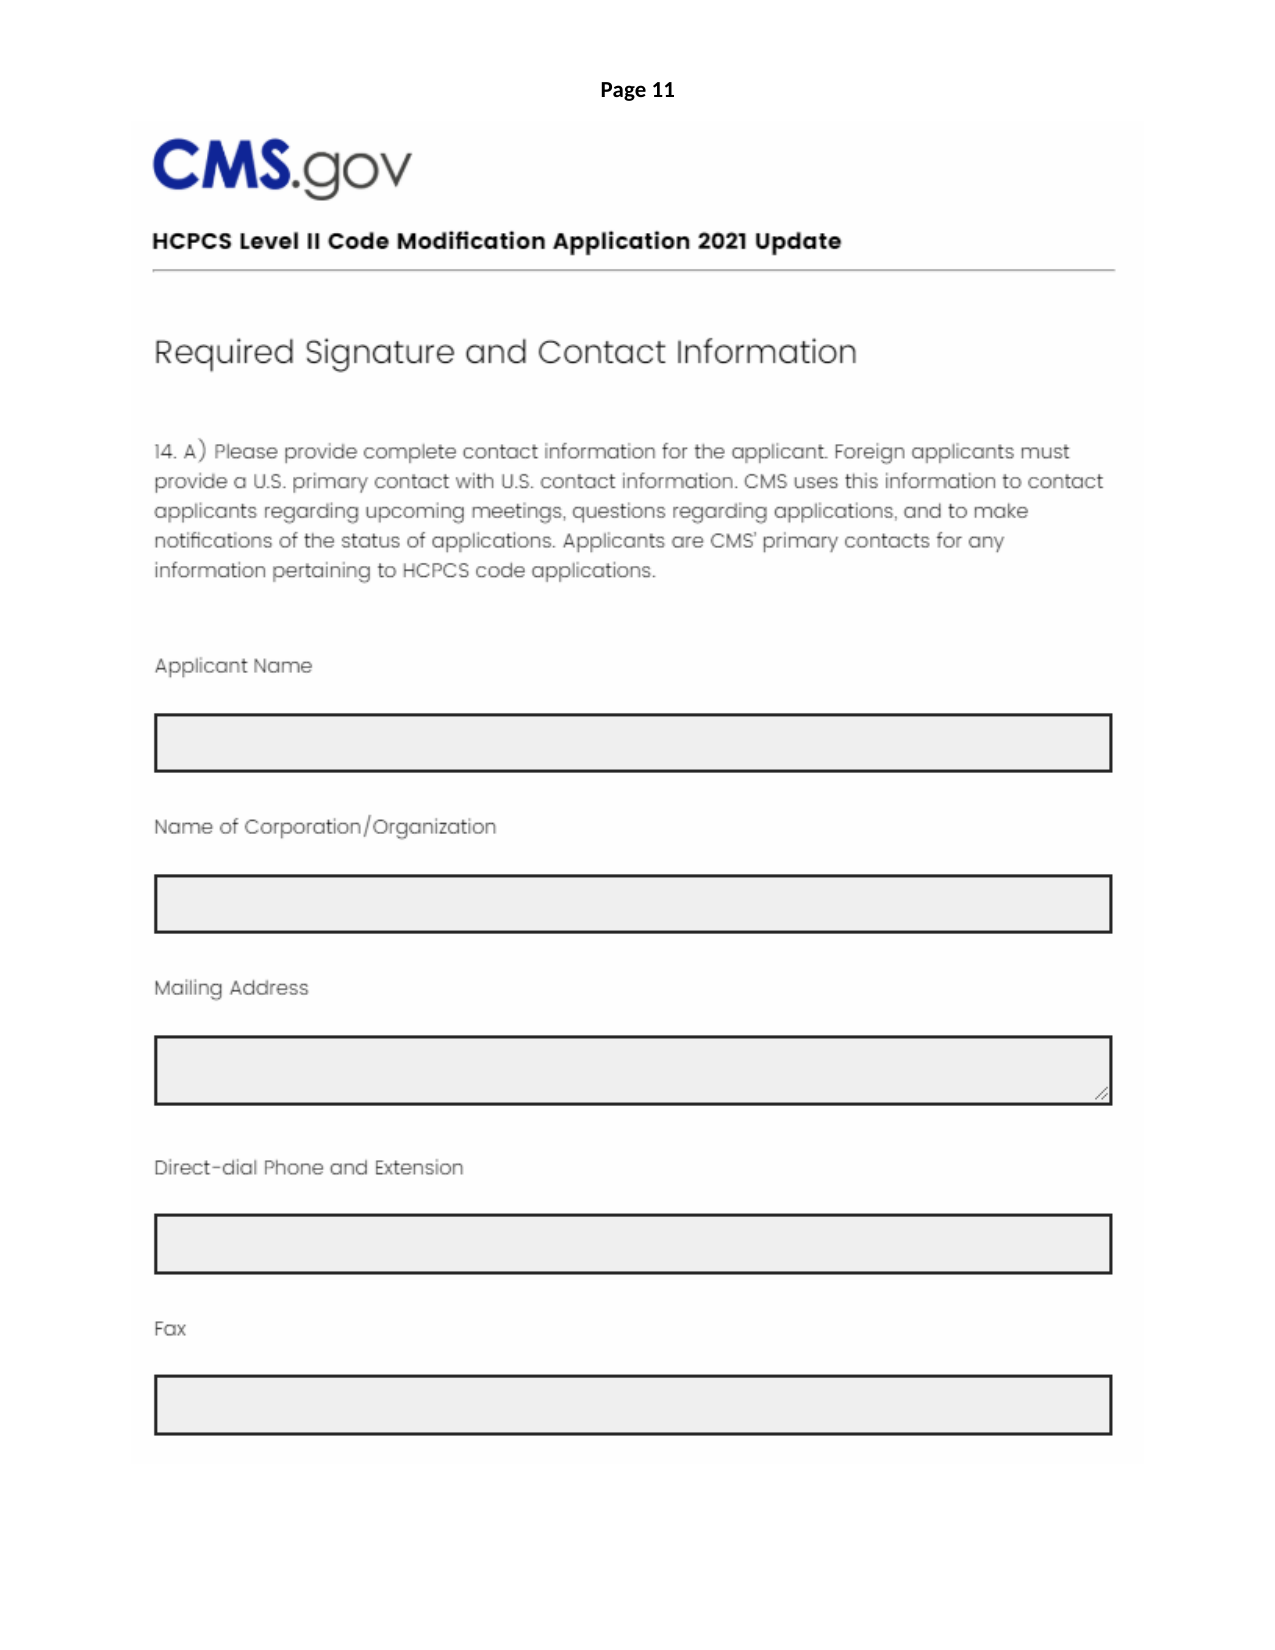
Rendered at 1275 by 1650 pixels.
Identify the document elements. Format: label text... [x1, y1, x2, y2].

text Page 11 [75, 75, 1200, 103]
picture [131, 121, 1144, 1464]
